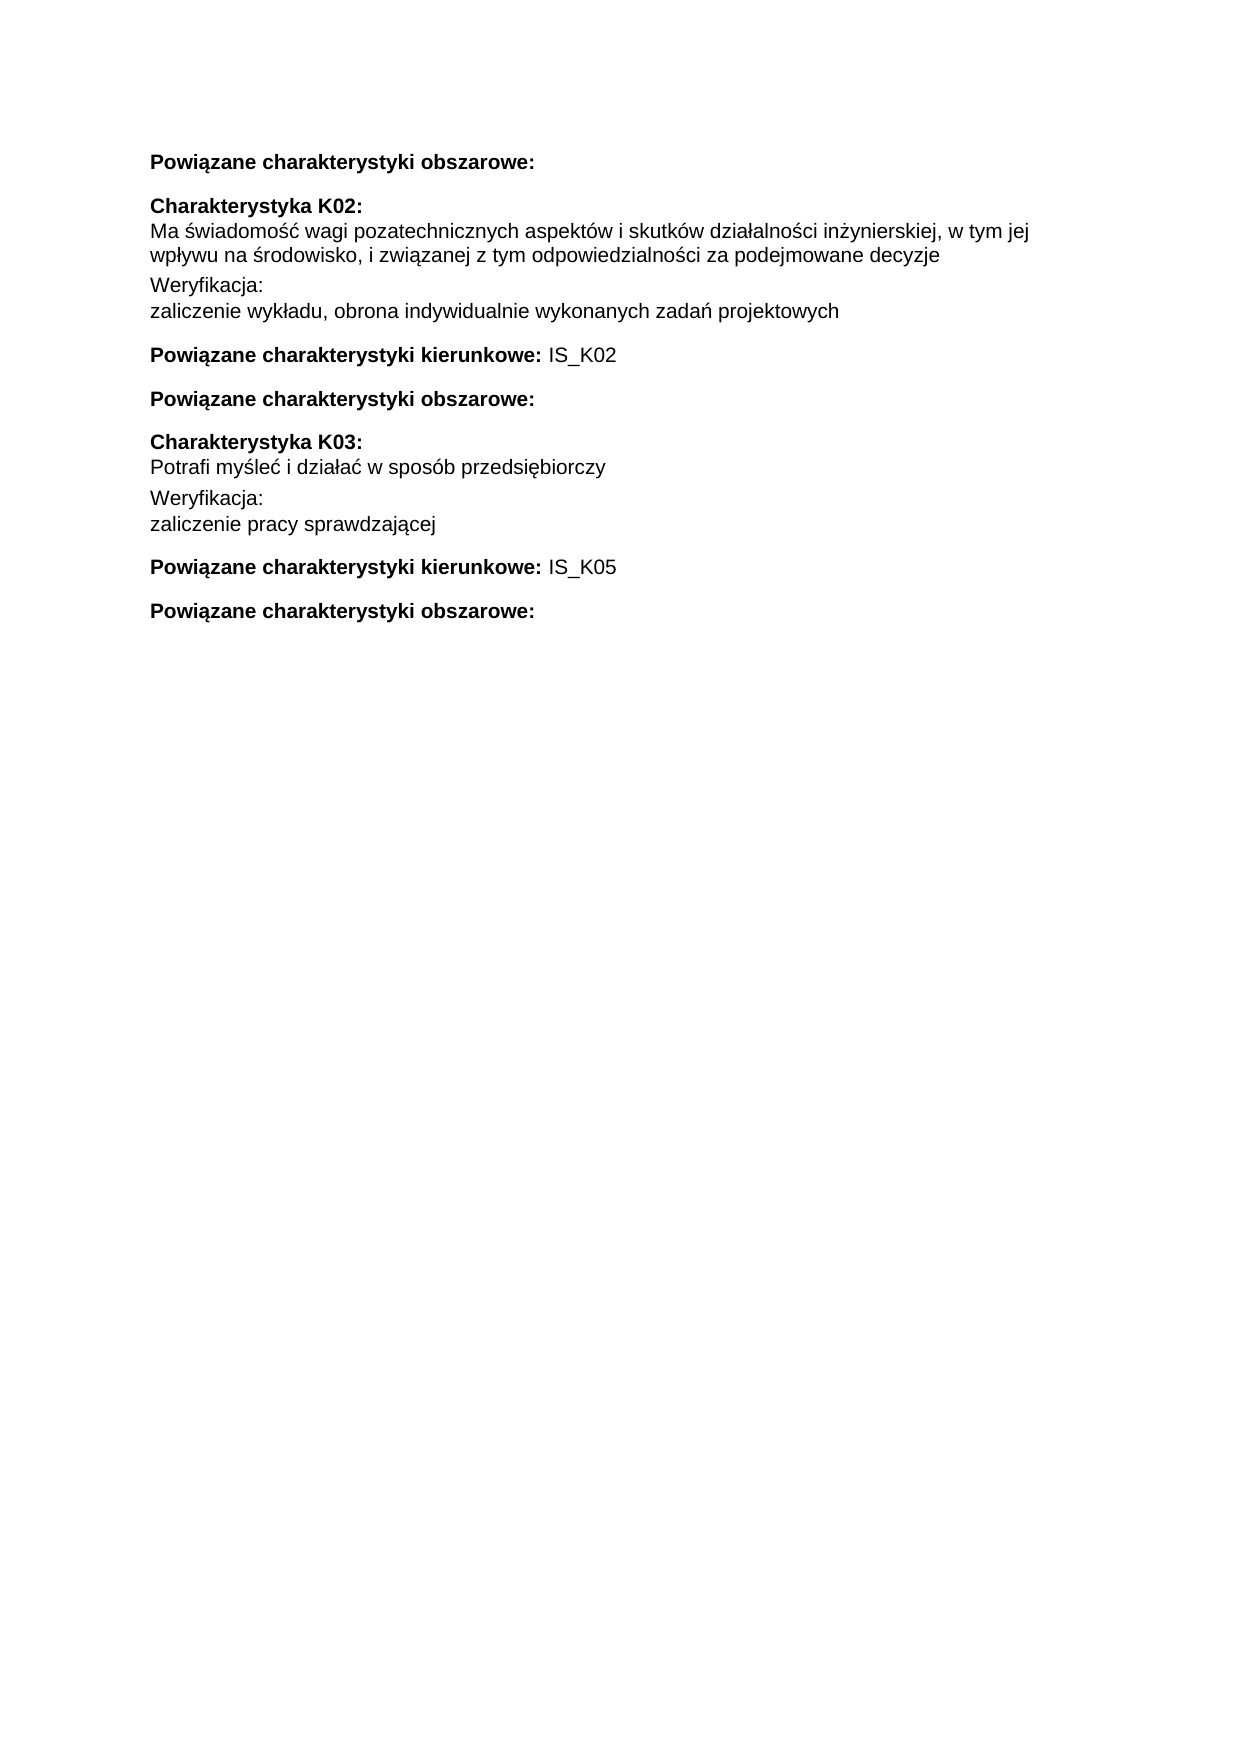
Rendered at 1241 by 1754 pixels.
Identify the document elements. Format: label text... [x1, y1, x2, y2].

text Ma świadomość wagi pozatechnicznych aspektów i skutków działalności inżynierskiej, w tym jej wpływu na środowisko, i związanej z tym odpowiedzialności za podejmowane decyzje [150, 219, 1090, 267]
text Powiązane charakterystyki kierunkowe: IS_K05 [150, 555, 1090, 579]
text Charakterystyka K02: [150, 194, 1090, 218]
text Powiązane charakterystyki obszarowe: [150, 386, 1090, 410]
text Potrafi myśleć i działać w sposób przedsiębiorczy [150, 455, 1090, 479]
text Charakterystyka K03: [150, 430, 1090, 454]
text zaliczenie wykładu, obrona indywidualnie wykonanych zadań projektowych [150, 299, 1090, 323]
text Powiązane charakterystyki obszarowe: [150, 599, 1090, 623]
text Powiązane charakterystyki kierunkowe: IS_K02 [150, 343, 1090, 367]
text Weryfikacja: [150, 485, 1090, 509]
text Powiązane charakterystyki obszarowe: [150, 150, 1090, 174]
text Weryfikacja: [150, 273, 1090, 297]
text zaliczenie pracy sprawdzającej [150, 511, 1090, 535]
